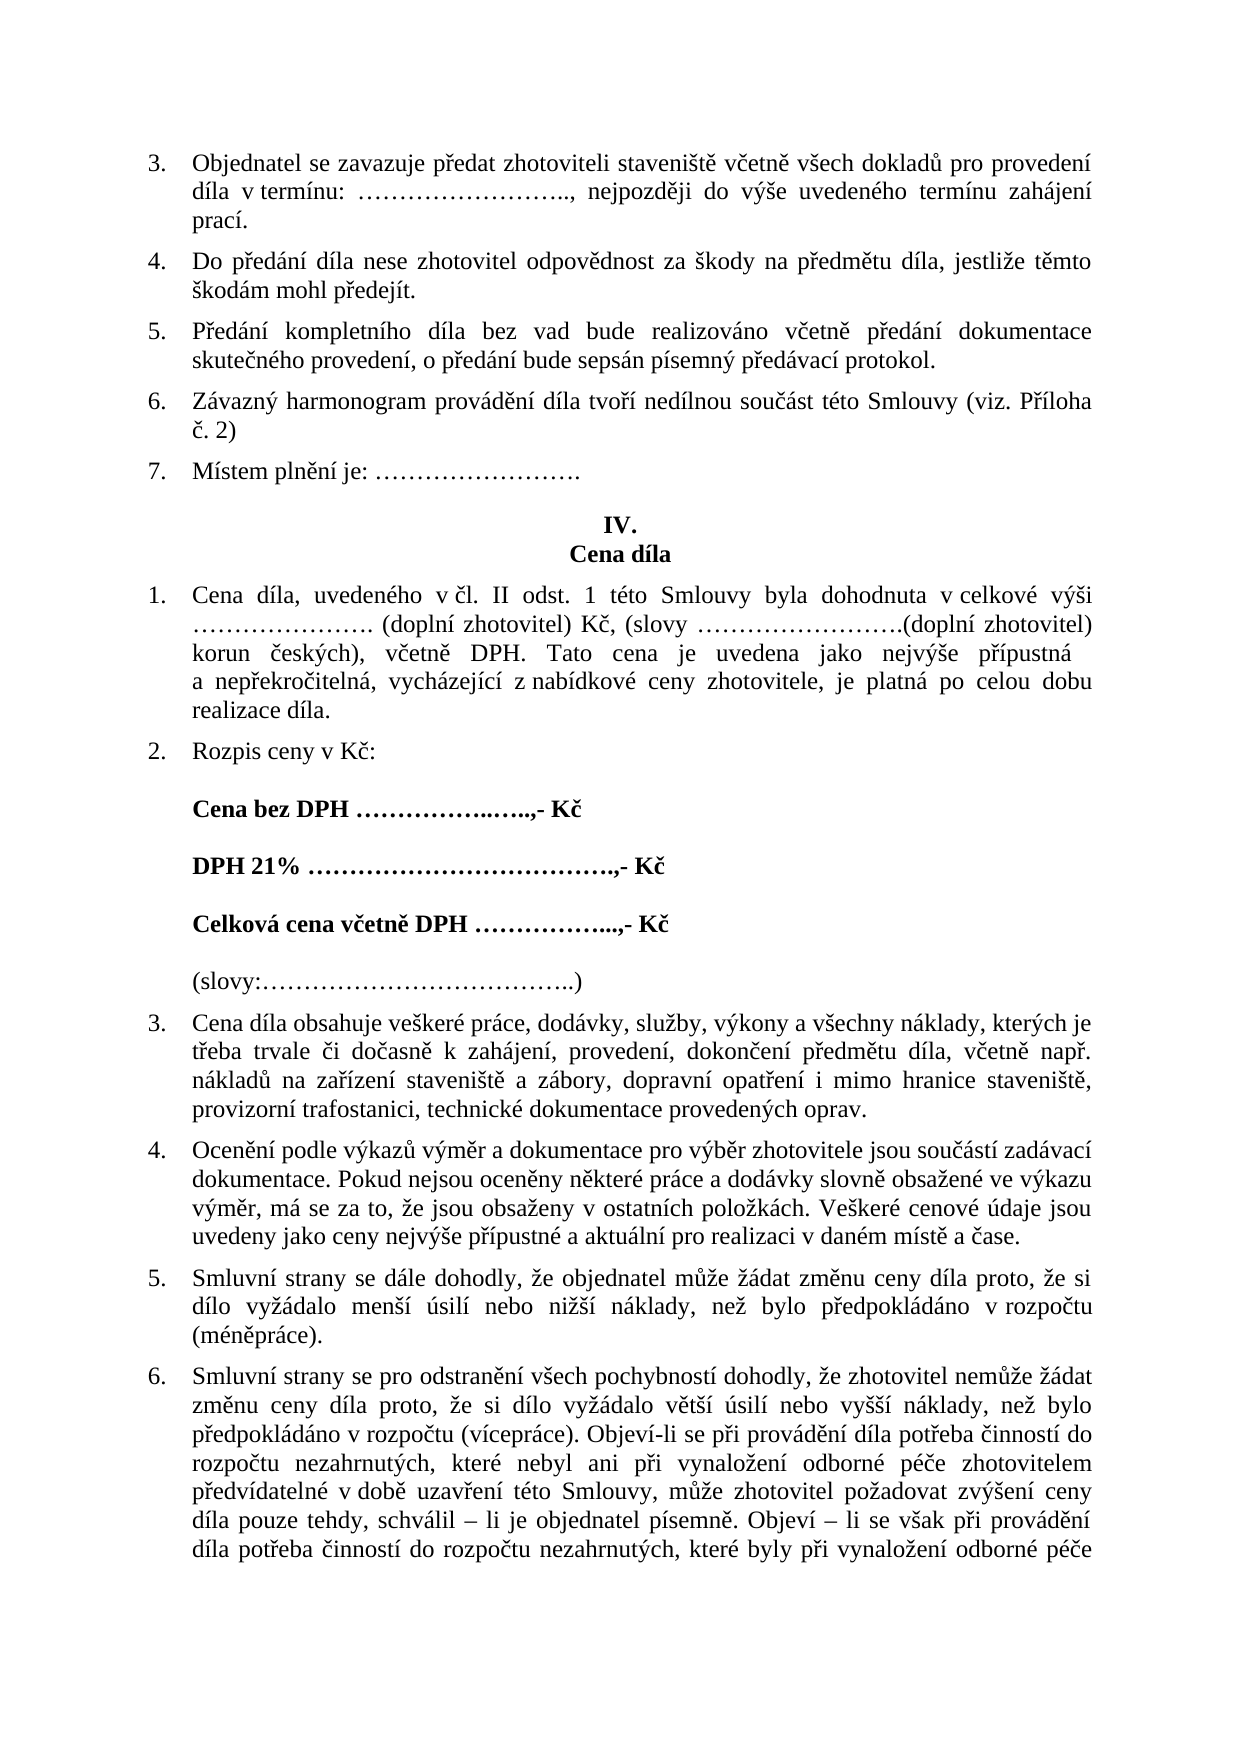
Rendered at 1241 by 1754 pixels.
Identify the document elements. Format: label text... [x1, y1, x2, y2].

list Do předání díla nese zhotovitel odpovědnost za škody na předmětu díla, jestliže těmto škodám mohl předejít. [148, 246, 1093, 304]
list Rozpis ceny v Kč: [148, 736, 1093, 765]
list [148, 1361, 1093, 1563]
text Celková cena včetně DPH ……………...,- Kč [148, 880, 1093, 966]
list Smluvní strany se dále dohodly, že objednatel může žádat změnu ceny díla proto, že si dílo vyžádalo menší úsilí nebo nižší náklady, než bylo předpokládáno v rozpočtu (méněpráce). [148, 1263, 1093, 1349]
list Závazný harmonogram provádění díla tvoří nedílnou součást této Smlouvy (viz. Příloha č. 2) [148, 386, 1093, 444]
text DPH 21% ……………………………….,- Kč [148, 823, 1093, 880]
list Cena díla, uvedeného v čl. II odst. 1 této Smlouvy byla dohodnuta v celkové výši …………………. (doplní zhotovitel) Kč, (slovy …………………….(doplní zhotovitel) korun českých), včetně DPH. Tato cena je uvedena jako nejvýše přípustná a nepřekročitelná, vycházející z nabídkové ceny zhotovitele, je platná po celou dobu realizace díla. [148, 580, 1093, 724]
text Cena bez DPH ……………..…..,- Kč [192, 765, 1093, 823]
text IV. Cena díla [148, 510, 1093, 568]
list Objednatel se zavazuje předat zhotoviteli staveniště včetně všech dokladů pro provedení díla v termínu: …………………….., nejpozději do výše uvedeného termínu zahájení prací. [148, 148, 1093, 234]
list Cena díla obsahuje veškeré práce, dodávky, služby, výkony a všechny náklady, kterých je třeba trvale či dočasně k zahájení, provedení, dokončení předmětu díla, včetně např. nákladů na zařízení staveniště a zábory, dopravní opatření i mimo hranice staveniště, provizorní trafostanici, technické dokumentace provedených oprav. [148, 1008, 1093, 1123]
list Místem plnění je: ……………………. [148, 456, 1093, 485]
text (slovy:………………………………..) [192, 966, 1093, 995]
list Ocenění podle výkazů výměr a dokumentace pro výběr zhotovitele jsou součástí zadávací dokumentace. Pokud nejsou oceněny některé práce a dodávky slovně obsažené ve výkazu výměr, má se za to, že jsou obsaženy v ostatních položkách. Veškeré cenové údaje jsou uvedeny jako ceny nejvýše přípustné a aktuální pro realizaci v daném místě a čase. [148, 1135, 1093, 1250]
list Předání kompletního díla bez vad bude realizováno včetně předání dokumentace skutečného provedení, o předání bude sepsán písemný předávací protokol. [148, 316, 1093, 374]
